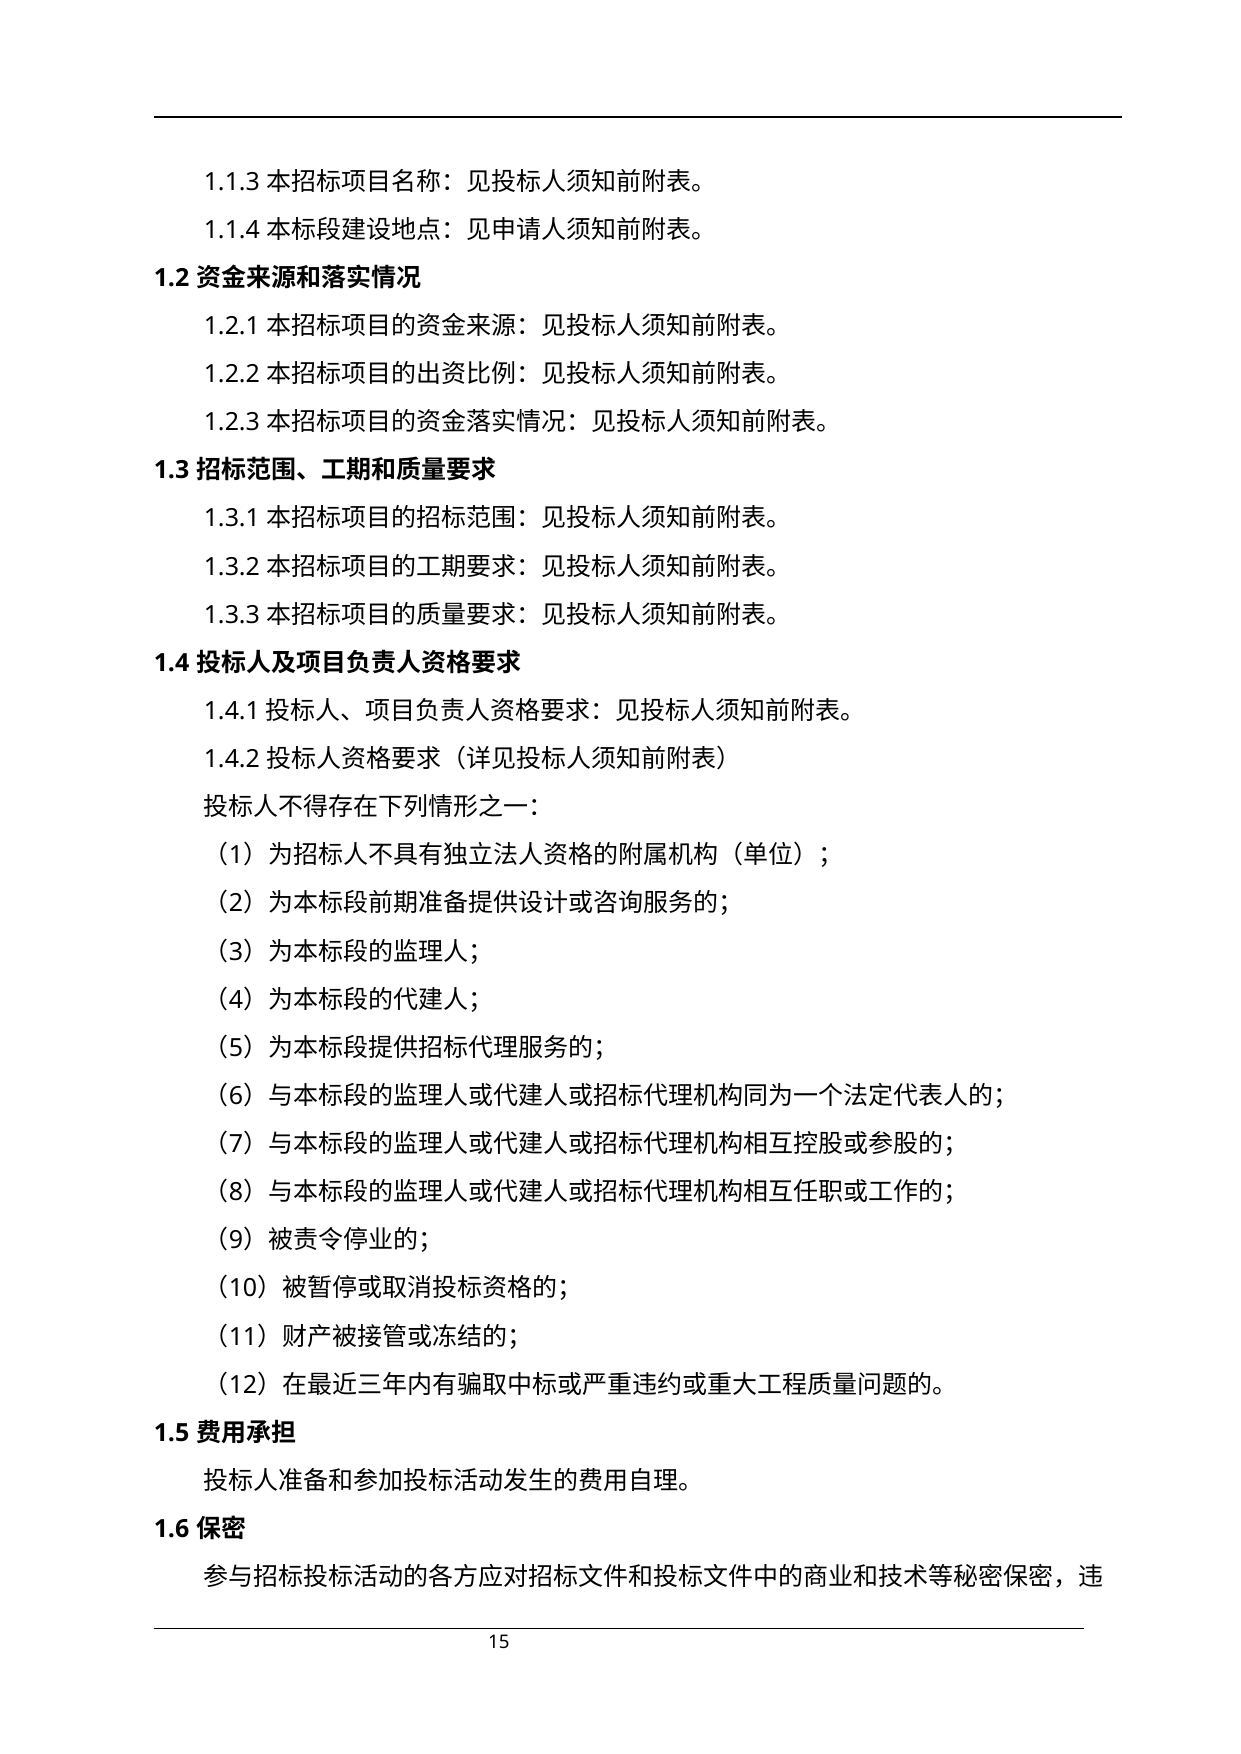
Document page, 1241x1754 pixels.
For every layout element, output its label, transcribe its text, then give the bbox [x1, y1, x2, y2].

text 1.3.1 本招标项目的招标范围：见投标人须知前附表。 [153, 492, 1122, 540]
text 1.2.3 本招标项目的资金落实情况：见投标人须知前附表。 [153, 396, 1122, 444]
text （10）被暂停或取消投标资格的； [153, 1262, 1122, 1310]
text （4）为本标段的代建人； [153, 973, 1122, 1021]
text 1.4 投标人及项目负责人资格要求 [153, 636, 1122, 684]
text 1.5 费用承担 [153, 1406, 1122, 1454]
text （5）为本标段提供招标代理服务的； [153, 1021, 1122, 1069]
text （2）为本标段前期准备提供设计或咨询服务的； [153, 877, 1122, 925]
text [153, 1551, 1122, 1599]
text （8）与本标段的监理人或代建人或招标代理机构相互任职或工作的； [153, 1166, 1122, 1214]
text 1.3.3 本招标项目的质量要求：见投标人须知前附表。 [153, 588, 1122, 636]
text 1.2 资金来源和落实情况 [153, 251, 1122, 299]
text 1.4.2 投标人资格要求（详见投标人须知前附表） [153, 733, 1122, 781]
text 1.3.2 本招标项目的工期要求：见投标人须知前附表。 [153, 540, 1122, 588]
text （1）为招标人不具有独立法人资格的附属机构（单位）； [153, 829, 1122, 877]
text （9）被责令停业的； [153, 1214, 1122, 1262]
text 1.2.2 本招标项目的出资比例：见投标人须知前附表。 [153, 348, 1122, 396]
text 1.3 招标范围、工期和质量要求 [153, 444, 1122, 492]
text 1.1.3 本招标项目名称：见投标人须知前附表。 [153, 155, 1122, 203]
text （3）为本标段的监理人； [153, 925, 1122, 973]
text 1.2.1 本招标项目的资金来源：见投标人须知前附表。 [153, 299, 1122, 348]
text 1.1.4 本标段建设地点：见申请人须知前附表。 [153, 203, 1122, 251]
text （7）与本标段的监理人或代建人或招标代理机构相互控股或参股的； [153, 1118, 1122, 1166]
text （11）财产被接管或冻结的； [153, 1310, 1122, 1358]
text 投标人不得存在下列情形之一： [153, 781, 1122, 829]
text 投标人准备和参加投标活动发生的费用自理。 [153, 1454, 1122, 1503]
text （12）在最近三年内有骗取中标或严重违约或重大工程质量问题的。 [153, 1358, 1122, 1406]
text 1.4.1投标人、项目负责人资格要求：见投标人须知前附表。 [153, 684, 1122, 733]
text （6）与本标段的监理人或代建人或招标代理机构同为一个法定代表人的； [153, 1069, 1122, 1118]
text 1.6 保密 [153, 1503, 1122, 1551]
